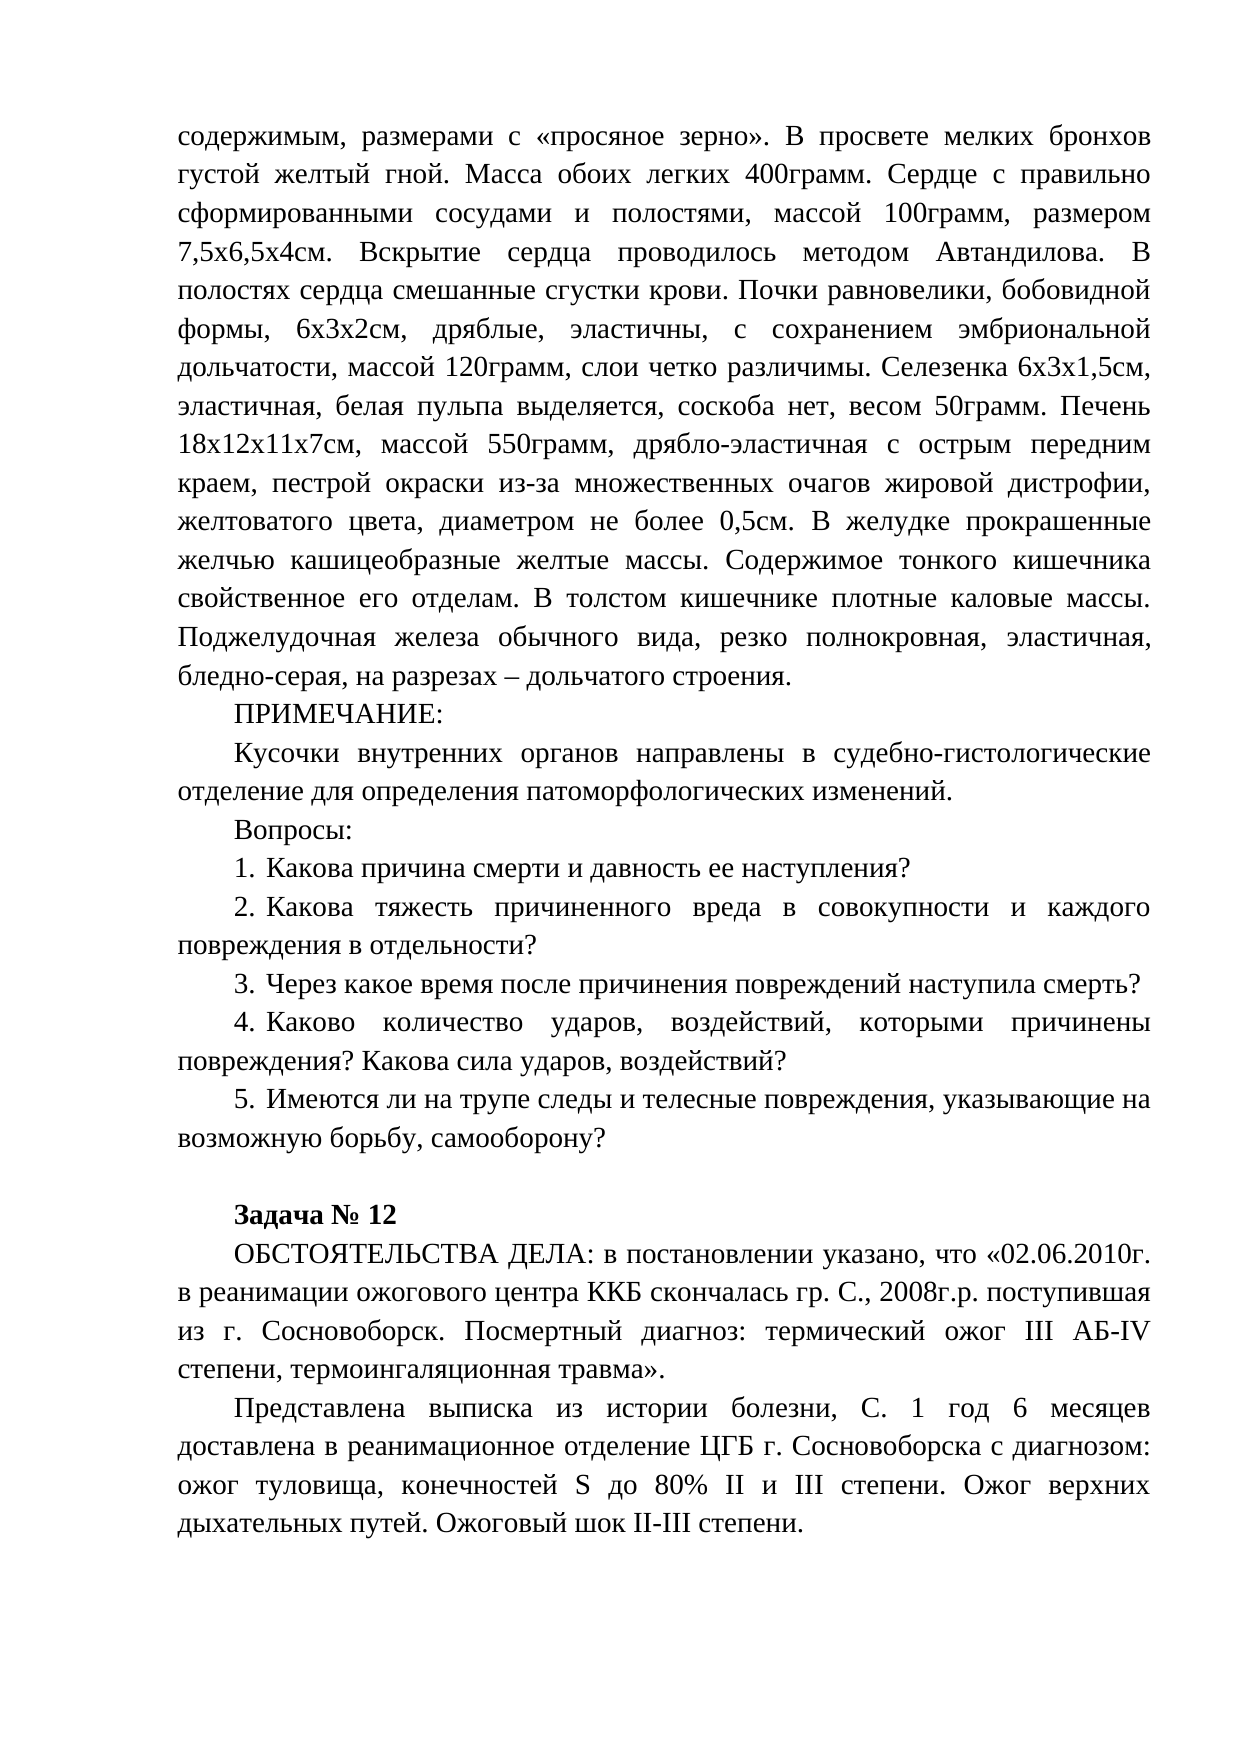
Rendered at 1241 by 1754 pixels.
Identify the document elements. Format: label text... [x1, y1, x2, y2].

list Какова тяжесть причиненного вреда в совокупности и каждого повреждения в отдельности? [177, 889, 1152, 961]
text Представлена выписка из истории болезни, С. 1 год 6 месяцев доставлена в реанимационное отделение ЦГБ г. Сосновоборска с диагнозом: ожог туловища, конечностей S до 80% II и III степени. Ожог верхних дыхательных путей. Ожоговый шок II-III степени. [177, 1390, 1152, 1539]
list Какова причина смерти и давность ее наступления? [177, 850, 1152, 884]
text ОБСТОЯТЕЛЬСТВА ДЕЛА: в постановлении указано, что «02.06.2010г. в реанимации ожогового центра ККБ скончалась гр. С., 2008г.р. поступившая из г. Сосновоборск. Посмертный диагноз: термический ожог III АБ-IV степени, термоингаляционная травма». [177, 1236, 1152, 1385]
list Каково количество ударов, воздействий, которыми причинены повреждения? Какова сила ударов, воздействий? [177, 1004, 1152, 1077]
text Кусочки внутренних органов направлены в судебно-гистологические отделение для определения патоморфологических изменений. [177, 735, 1152, 807]
text ПРИМЕЧАНИЕ: [177, 696, 1152, 730]
text Вопросы: [177, 812, 1152, 845]
text Задача № 12 [177, 1197, 1152, 1231]
list Имеются ли на трупе следы и телесные повреждения, указывающие на возможную борьбу, самооборону? [177, 1082, 1152, 1154]
list Через какое время после причинения повреждений наступила смерть? [177, 966, 1152, 999]
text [177, 118, 1152, 691]
